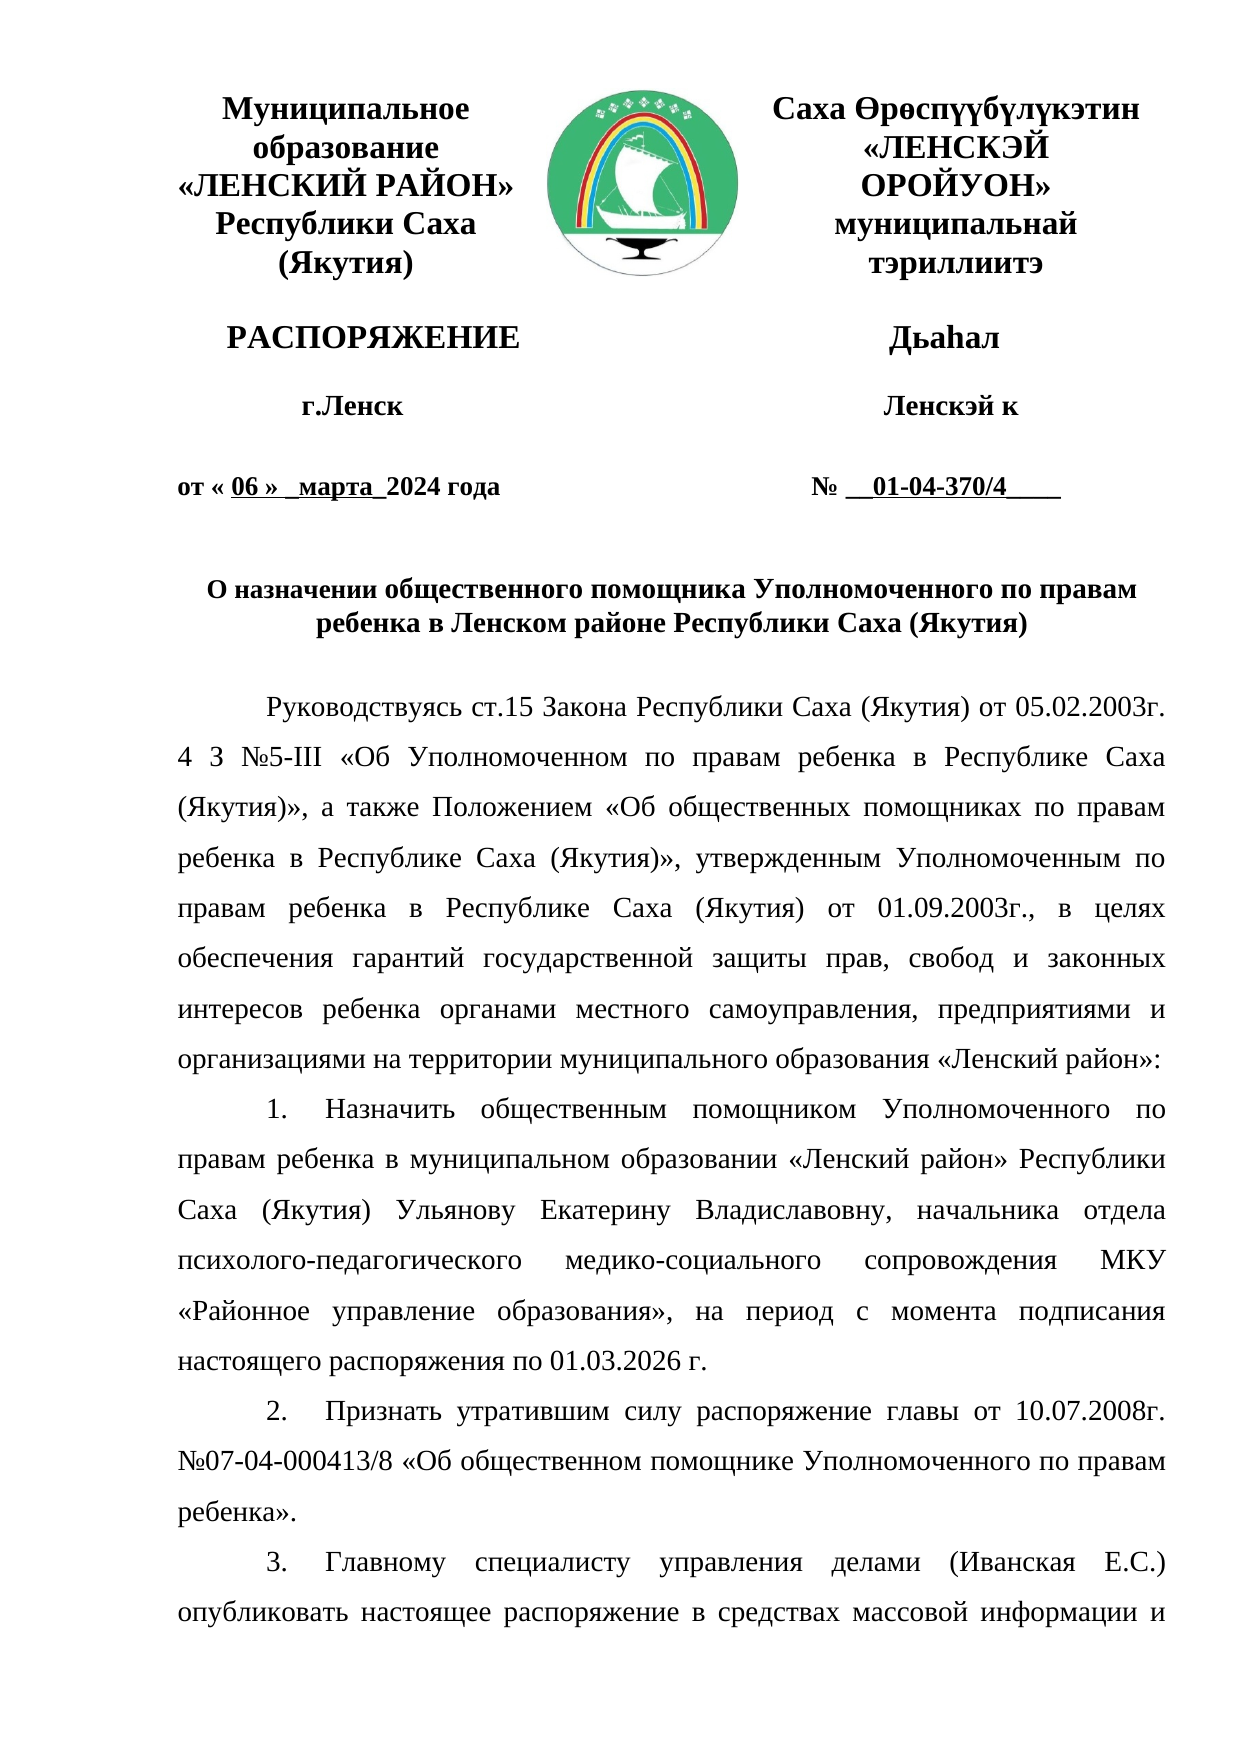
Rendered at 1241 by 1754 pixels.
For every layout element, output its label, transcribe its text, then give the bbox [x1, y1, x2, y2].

table_cell Дьаhал [661, 318, 1192, 388]
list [177, 1544, 1167, 1628]
text Руководствуясь ст.15 Закона Республики Саха (Якутия) от 05.02.2003г. 4 З №5-III «Об Уполномоченном по правам ребенка в Республике Саха (Якутия)», а также Положением «Об общественных помощниках по правам ребенка в Республике Саха (Якутия)», утвержденным Уполномоченным по правам ребенка в Республике Саха (Якутия) от 01.09.2003г., в целях обеспечения гарантий государственной защиты прав, свобод и законных интересов ребенка органами местного самоуправления, предприятиями и организациями на территории муниципального образования «Ленский район»: [177, 689, 1167, 1074]
text О назначении общественного помощника Уполномоченного по правам ребенка в Ленском районе Республики Саха (Якутия) [177, 571, 1167, 638]
list Назначить общественным помощником Уполномоченного по правам ребенка в муниципальном образовании «Ленский район» Республики Саха (Якутия) Ульянову Екатерину Владиславовну, начальника отдела психолого-педагогического медико-социального сопровождения МКУ «Районное управление образования», на период с момента подписания настоящего распоряжения по 01.03.2026 г. [177, 1091, 1167, 1376]
picture [546, 88, 740, 277]
table_cell РАСПОРЯЖЕНИЕ [174, 318, 661, 388]
list Признать утратившим силу распоряжение главы от 10.07.2008г. №07-04-000413/8 «Об общественном помощнике Уполномоченного по правам ребенка». [177, 1393, 1167, 1527]
table_header Саха Өрөспүүбүлүкэтин «ЛЕНСКЭЙ ОРОЙУОН» муниципальнай тэриллиитэ [756, 89, 1155, 318]
table_cell Ленскэй к [661, 388, 1192, 438]
table_header [529, 89, 756, 318]
table_cell г.Ленск [174, 388, 661, 438]
table_header Муниципальное образование «ЛЕНСКИЙ РАЙОН» Республики Саха (Якутия) [163, 89, 529, 318]
table_cell от « 06 » _марта_2024 года № __01-04-370/4____ [174, 439, 1192, 525]
